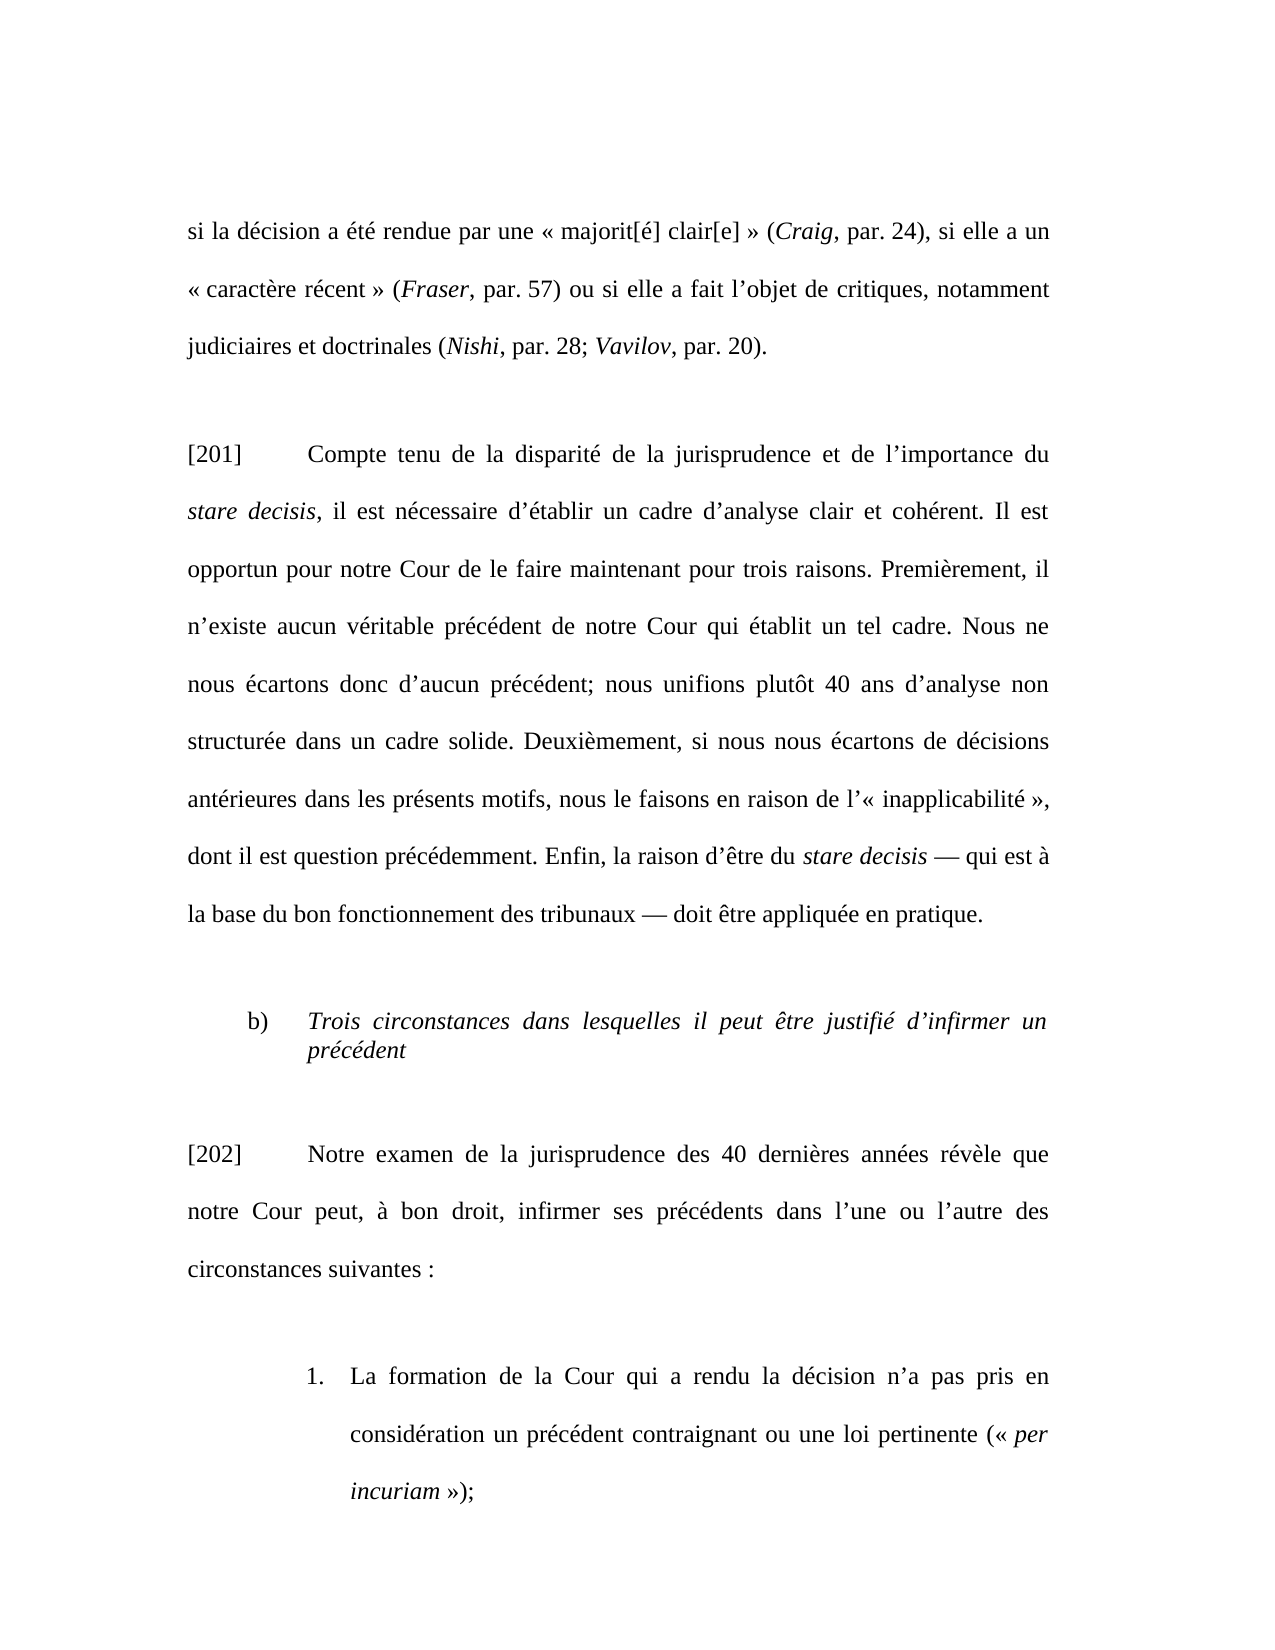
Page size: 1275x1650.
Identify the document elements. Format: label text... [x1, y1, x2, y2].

list La formation de la Cour qui a rendu la décision n’a pas pris en considération un précédent contraignant ou une loi pertinente (« per incuriam »); [306, 1361, 1050, 1505]
list Notre examen de la jurisprudence des 40 dernières années révèle que notre Cour peut, à bon droit, infirmer ses précédents dans l’une ou l’autre des circonstances suivantes : [187, 1139, 1050, 1283]
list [187, 216, 1050, 360]
list Compte tenu de la disparité de la jurisprudence et de l’importance du stare decisis, il est nécessaire d’établir un cadre d’analyse clair et cohérent. Il est opportun pour notre Cour de le faire maintenant pour trois raisons. Premièrement, il n’existe aucun véritable précédent de notre Cour qui établit un tel cadre. Nous ne nous écartons donc d’aucun précédent; nous unifions plutôt 40 ans d’analyse non structurée dans un cadre solide. Deuxièmement, si nous nous écartons de décisions antérieures dans les présents motifs, nous le faisons en raison de l’« inapplicabilité », dont il est question précédemment. Enfin, la raison d’être du stare decisis — qui est à la base du bon fonctionnement des tribunaux — doit être appliquée en pratique. [187, 439, 1050, 928]
title Trois circonstances dans lesquelles il peut être justifié d’infirmer un précédent [247, 1006, 1050, 1064]
